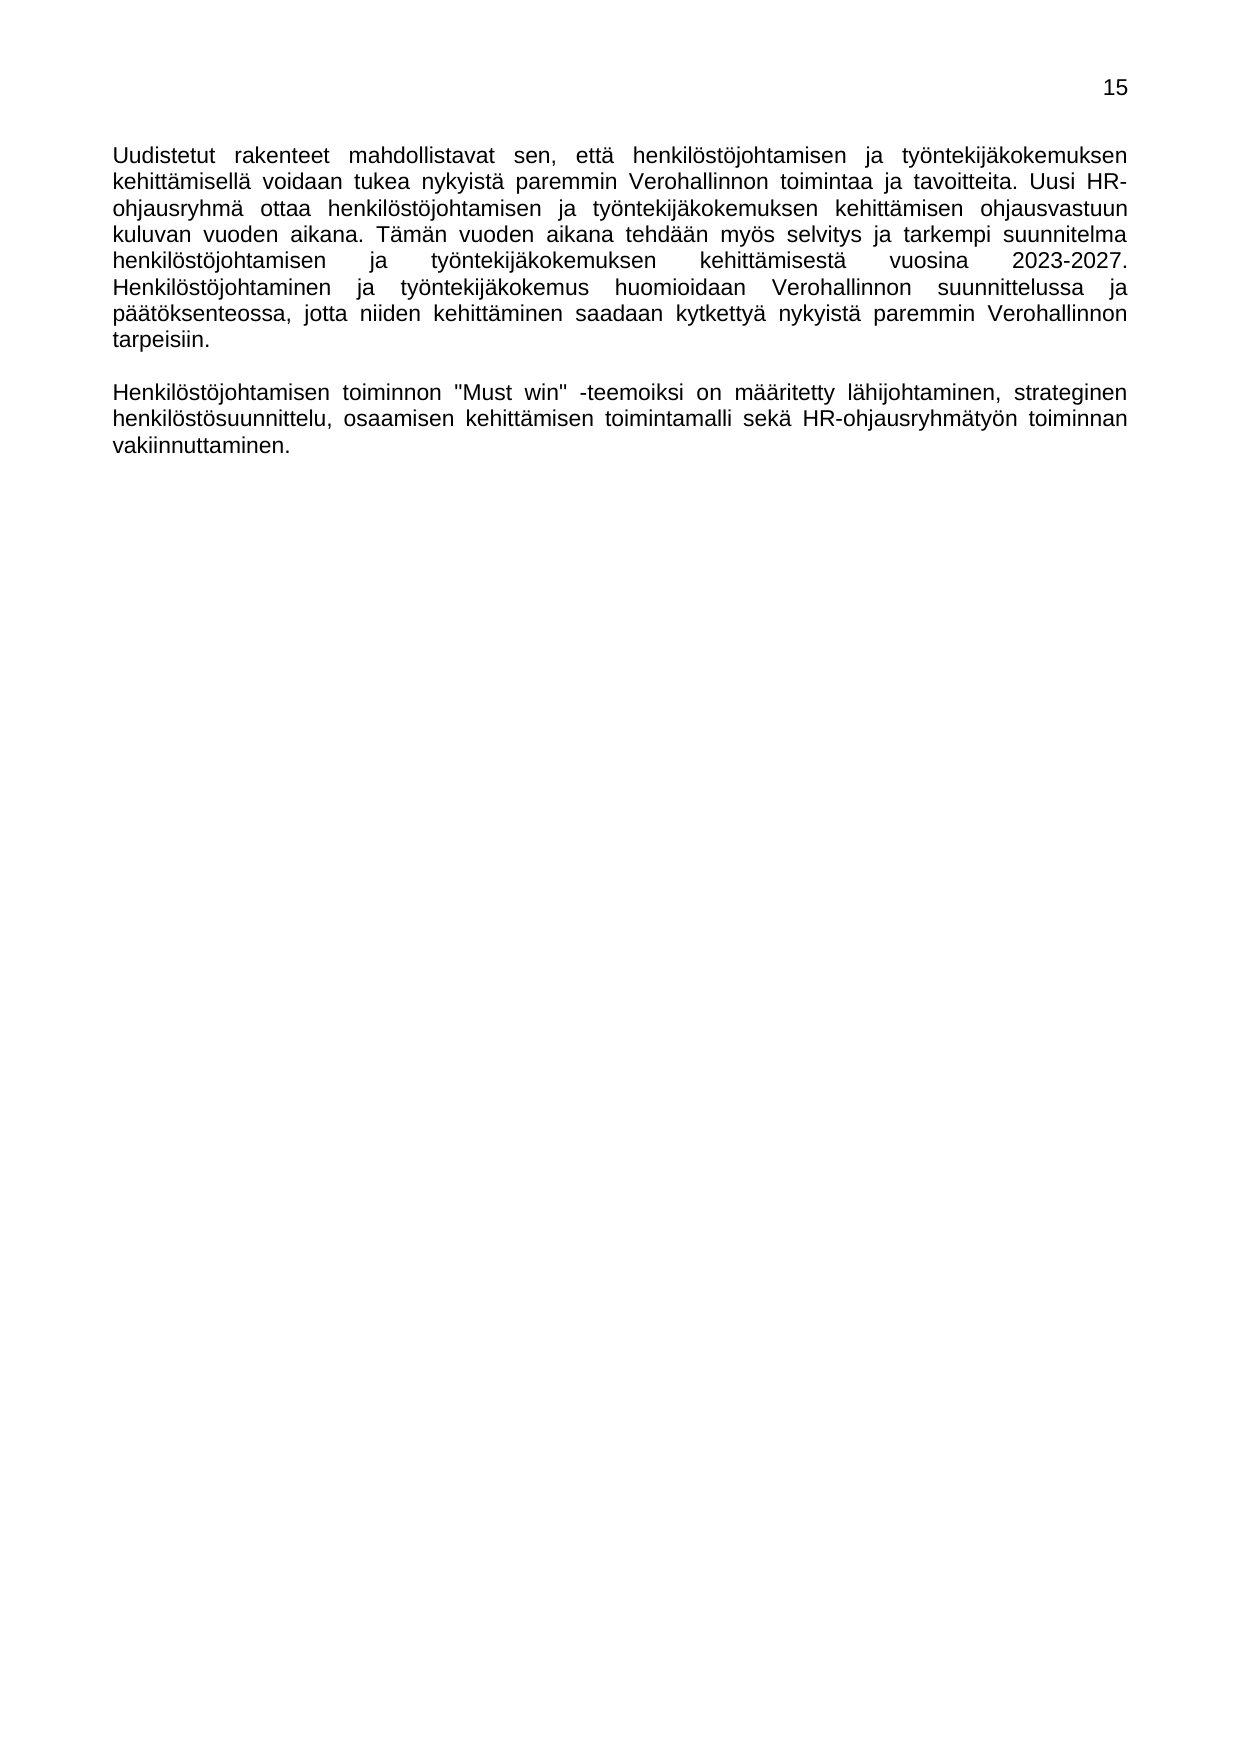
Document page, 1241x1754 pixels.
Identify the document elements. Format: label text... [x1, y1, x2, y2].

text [112, 142, 1128, 353]
text Henkilöstöjohtamisen toiminnon "Must win" -teemoiksi on määritetty lähijohtaminen, strateginen henkilöstösuunnittelu, osaamisen kehittämisen toimintamalli sekä HR-ohjausryhmätyön toiminnan vakiinnuttaminen. [112, 379, 1128, 458]
